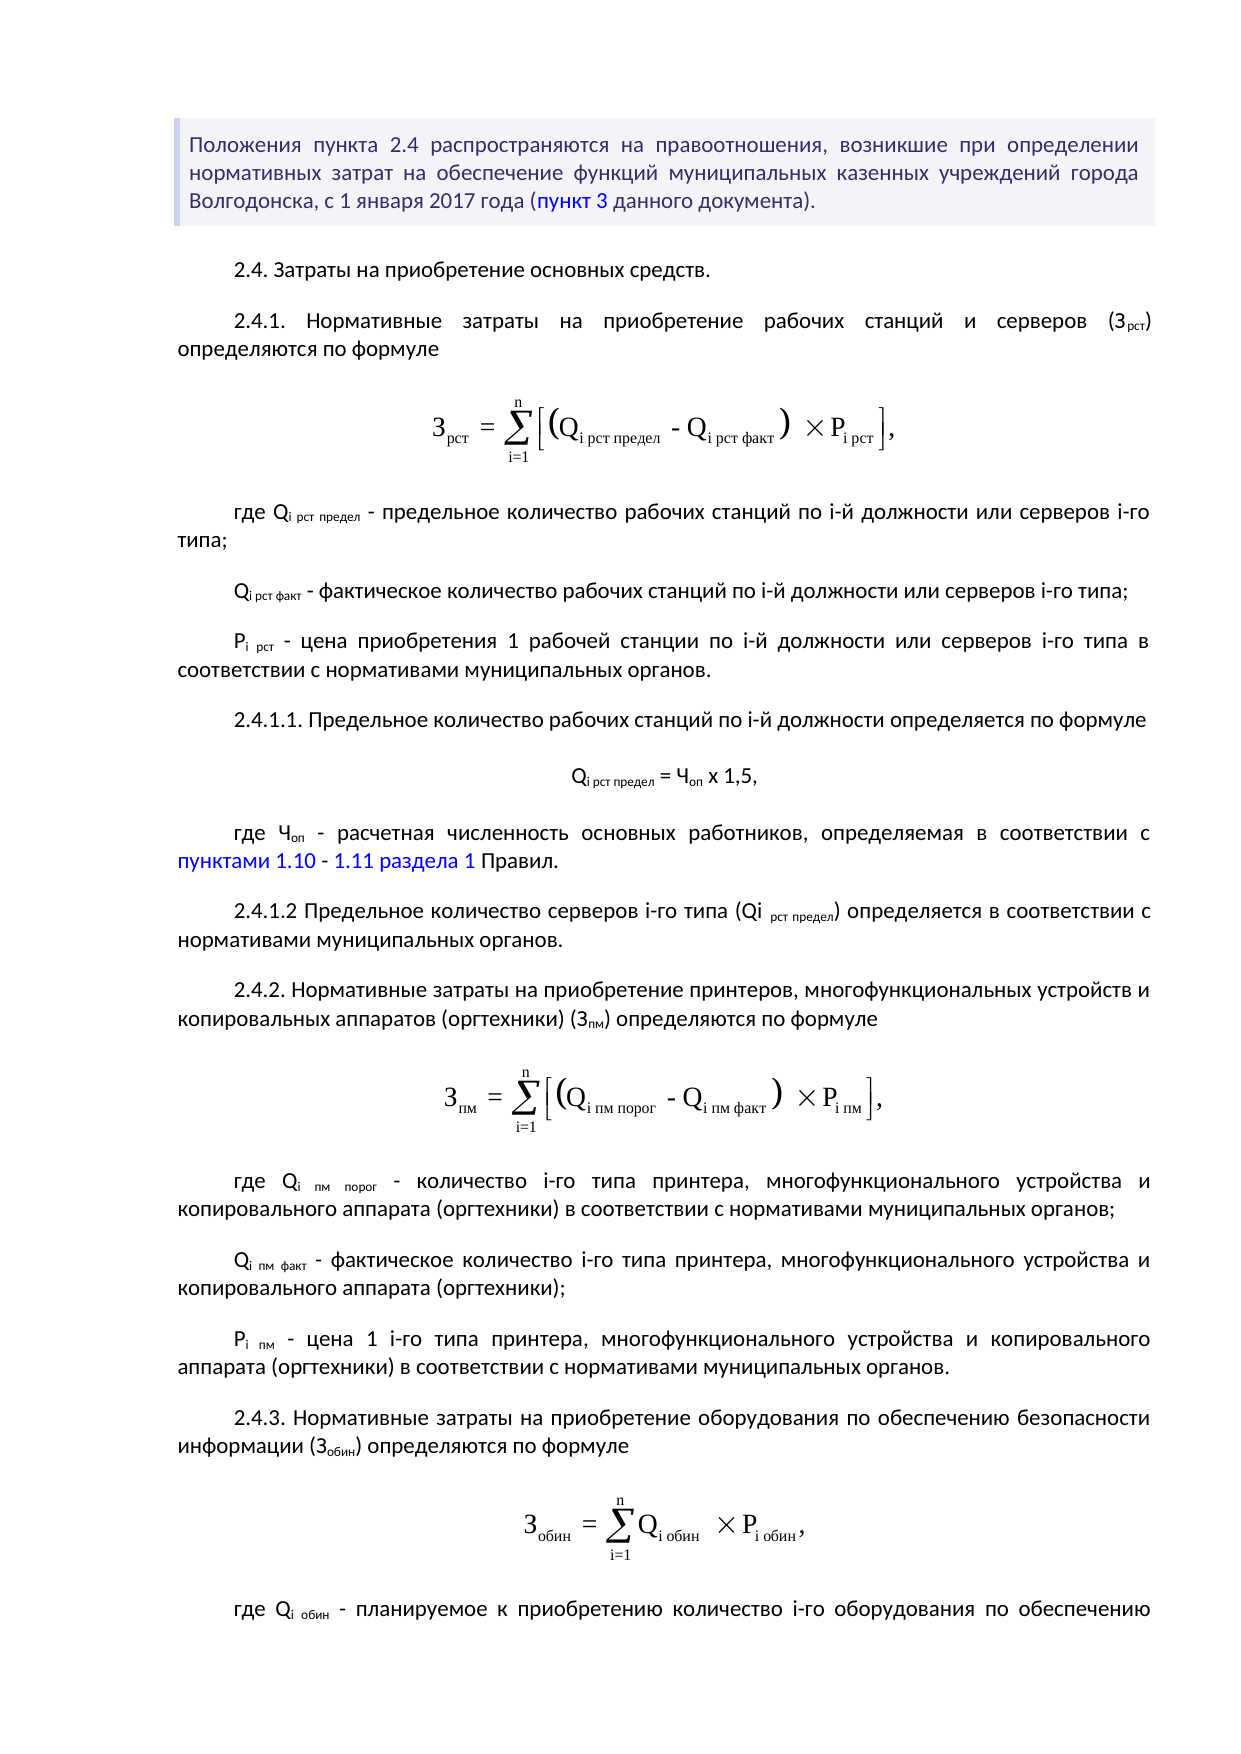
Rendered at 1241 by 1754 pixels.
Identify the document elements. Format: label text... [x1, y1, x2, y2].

text 2.4.2. Нормативные затраты на приобретение принтеров, многофункциональных устройств и копировальных аппаратов (оргтехники) (Зпм) определяются по формуле [177, 976, 1152, 1032]
text где Qi рст предел - предельное количество рабочих станций по i-й должности или серверов i-го типа; [177, 497, 1152, 553]
text 2.4.1.2 Предельное количество серверов i-го типа (Qi рст предел) определяется в соответствии с нормативами муниципальных органов. [177, 897, 1152, 953]
text Pi пм - цена 1 i-го типа принтера, многофункционального устройства и копировального аппарата (оргтехники) в соответствии с нормативами муниципальных органов. [177, 1324, 1152, 1381]
text 2.4.1. Нормативные затраты на приобретение рабочих станций и серверов (Зрст) определяются по формуле [177, 306, 1152, 362]
text Qi рст предел = Чоп x 1,5, [177, 762, 1152, 790]
text где Чоп - расчетная численность основных работников, определяемая в соответствии с пунктами 1.10 - 1.11 раздела 1 Правил. [177, 818, 1152, 874]
table_header Положения пункта 2.4 распространяются на правоотношения, возникшие при определении нормативных затрат на обеспечение функций муниципальных казенных учреждений города Волгодонска, с 1 января 2017 года (пункт 3 данного документа). [180, 118, 1149, 226]
text где Qi пм порог - количество i-го типа принтера, многофункционального устройства и копировального аппарата (оргтехники) в соответствии с нормативами муниципальных органов; [177, 1167, 1152, 1223]
text 2.4.3. Нормативные затраты на приобретение оборудования по обеспечению безопасности информации (Зобин) определяются по формуле [177, 1403, 1152, 1459]
text 2.4.1.1. Предельное количество рабочих станций по i-й должности определяется по формуле [177, 706, 1152, 734]
text Pi рст - цена приобретения 1 рабочей станции по i-й должности или серверов i-го типа в соответствии с нормативами муниципальных органов. [177, 627, 1152, 683]
text 2.4. Затраты на приобретение основных средств. [177, 255, 1152, 283]
text Qi пм факт - фактическое количество i-го типа принтера, многофункционального устройства и копировального аппарата (оргтехники); [177, 1246, 1152, 1302]
text Qi рст факт - фактическое количество рабочих станций по i-й должности или серверов i-го типа; [177, 576, 1152, 604]
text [177, 1594, 1152, 1622]
